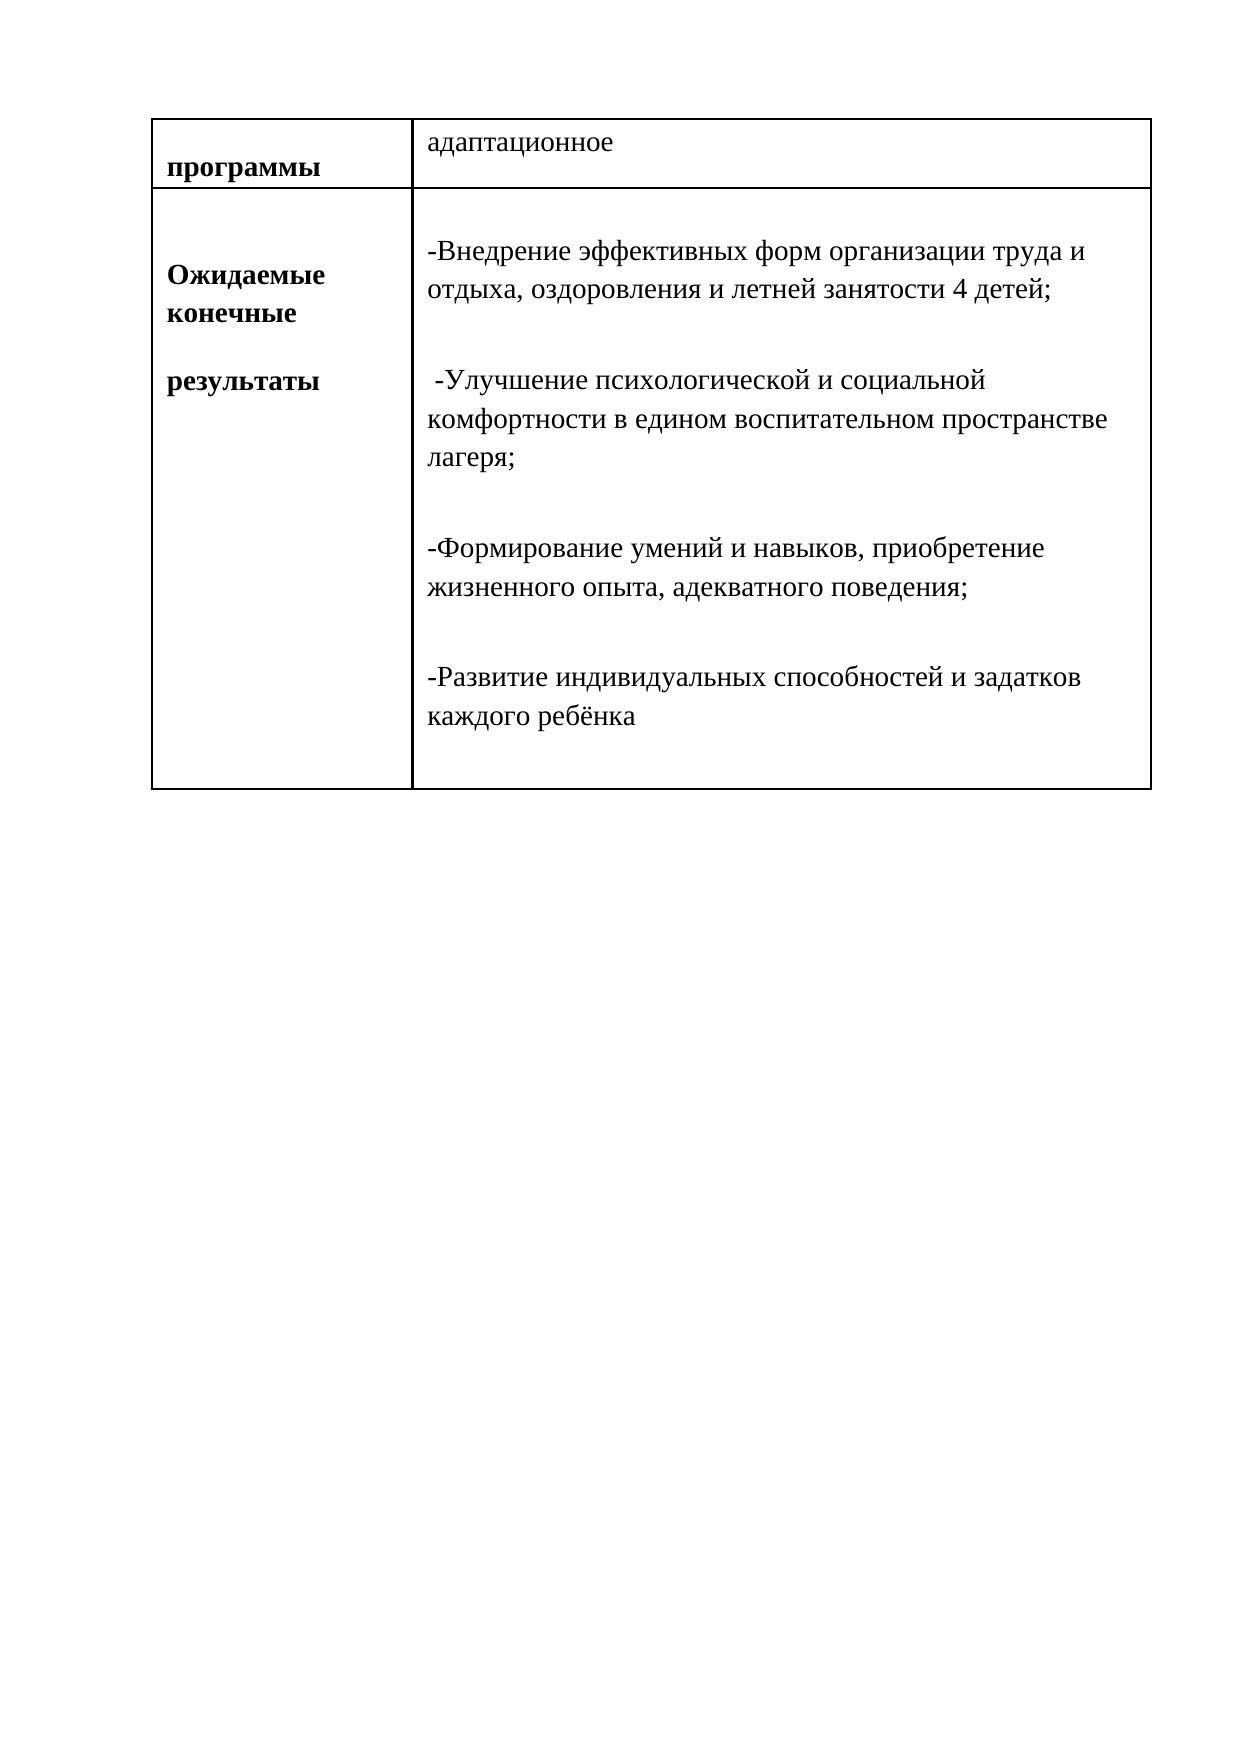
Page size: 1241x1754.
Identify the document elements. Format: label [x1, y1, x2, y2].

table_header [140, 118, 1206, 1601]
